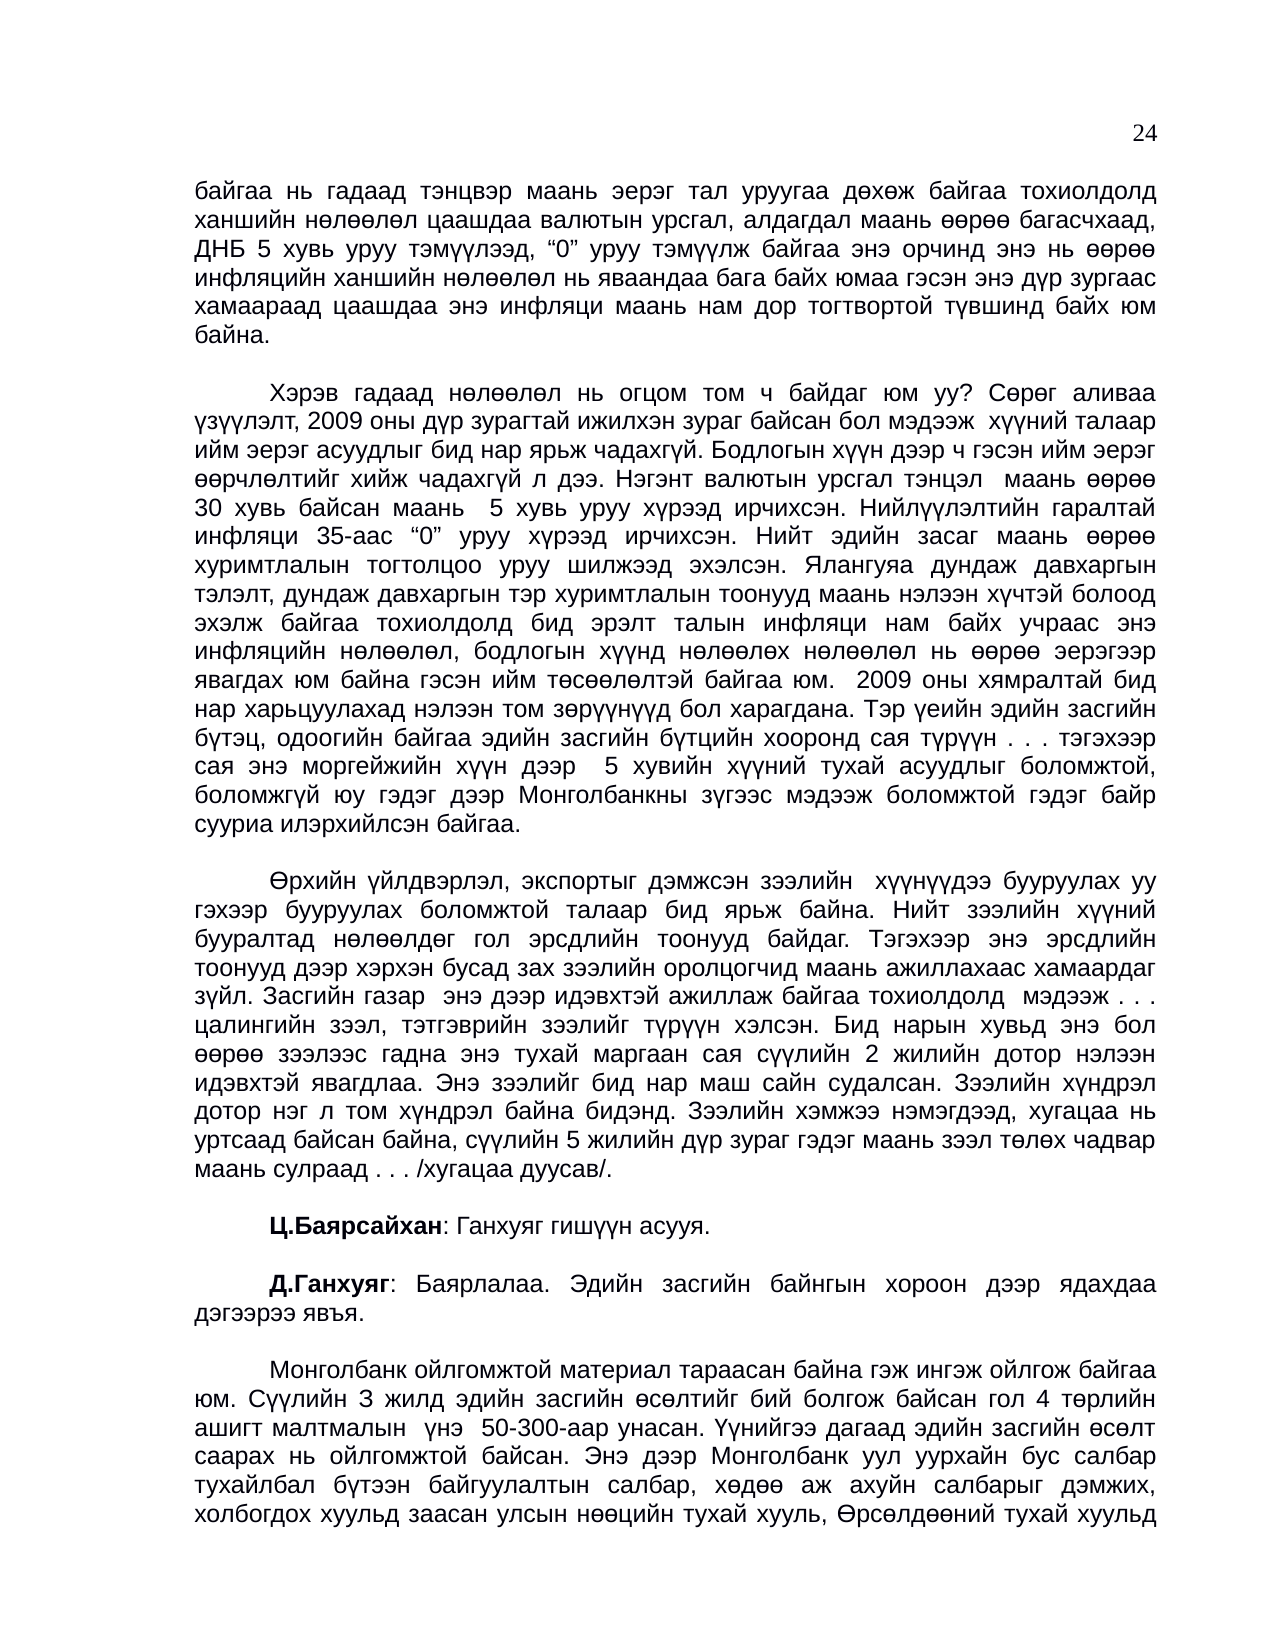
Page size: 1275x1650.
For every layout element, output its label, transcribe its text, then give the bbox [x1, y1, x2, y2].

text Хэрэв гадаад нөлөөлөл нь огцом том ч байдаг юм уу? Сөрөг аливаа үзүүлэлт, 2009 оны дүр зурагтай ижилхэн зураг байсан бол мэдээж хүүний талаар ийм эерэг асуудлыг бид нар ярьж чадахгүй. Бодлогын хүүн дээр ч гэсэн ийм эерэг өөрчлөлтийг хийж чадахгүй л дээ. Нэгэнт валютын урсгал тэнцэл маань өөрөө 30 хувь байсан маань 5 хувь уруу хүрээд ирчихсэн. Нийлүүлэлтийн гаралтай инфляци 35-аас “0” уруу хүрээд ирчихсэн. Нийт эдийн засаг маань өөрөө хуримтлалын тогтолцоо уруу шилжээд эхэлсэн. Ялангуяа дундаж давхаргын тэлэлт, дундаж давхаргын тэр хуримтлалын тоонууд маань нэлээн хүчтэй болоод эхэлж байгаа тохиолдолд бид эрэлт талын инфляци нам байх учраас энэ инфляцийн нөлөөлөл, бодлогын хүүнд нөлөөлөх нөлөөлөл нь өөрөө эерэгээр явагдах юм байна гэсэн ийм төсөөлөлтэй байгаа юм. 2009 оны хямралтай бид нар харьцуулахад нэлээн том зөрүүнүүд бол харагдана. Тэр үеийн эдийн засгийн бүтэц, одоогийн байгаа эдийн засгийн бүтцийн хооронд сая түрүүн . . . тэгэхээр сая энэ моргейжийн хүүн дээр 5 хувийн хүүний тухай асуудлыг боломжтой, боломжгүй юу гэдэг дээр Монголбанкны зүгээс мэдээж боломжтой гэдэг байр сууриа илэрхийлсэн байгаа. [194, 378, 1157, 838]
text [194, 176, 1157, 349]
text Өрхийн үйлдвэрлэл, экспортыг дэмжсэн зээлийн хүүнүүдээ бууруулах уу гэхээр бууруулах боломжтой талаар бид ярьж байна. Нийт зээлийн хүүний бууралтад нөлөөлдөг гол эрсдлийн тоонууд байдаг. Тэгэхээр энэ эрсдлийн тоонууд дээр хэрхэн бусад зах зээлийн оролцогчид маань ажиллахаас хамаардаг зүйл. Засгийн газар энэ дээр идэвхтэй ажиллаж байгаа тохиолдолд мэдээж . . . цалингийн зээл, тэтгэврийн зээлийг түрүүн хэлсэн. Бид нарын хувьд энэ бол өөрөө зээлээс гадна энэ тухай маргаан сая сүүлийн 2 жилийн дотор нэлээн идэвхтэй явагдлаа. Энэ зээлийг бид нар маш сайн судалсан. Зээлийн хүндрэл дотор нэг л том хүндрэл байна бидэнд. Зээлийн хэмжээ нэмэгдээд, хугацаа нь уртсаад байсан байна, сүүлийн 5 жилийн дүр зураг гэдэг маань зээл төлөх чадвар маань сулраад . . . /хугацаа дуусав/. [194, 866, 1157, 1183]
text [194, 1355, 1157, 1528]
text Д.Ганхуяг: Баярлалаа. Эдийн засгийн байнгын хороон дээр ядахдаа дэгээрээ явъя. [194, 1269, 1157, 1326]
text Ц.Баярсайхан: Ганхуяг гишүүн асууя. [194, 1211, 1157, 1240]
